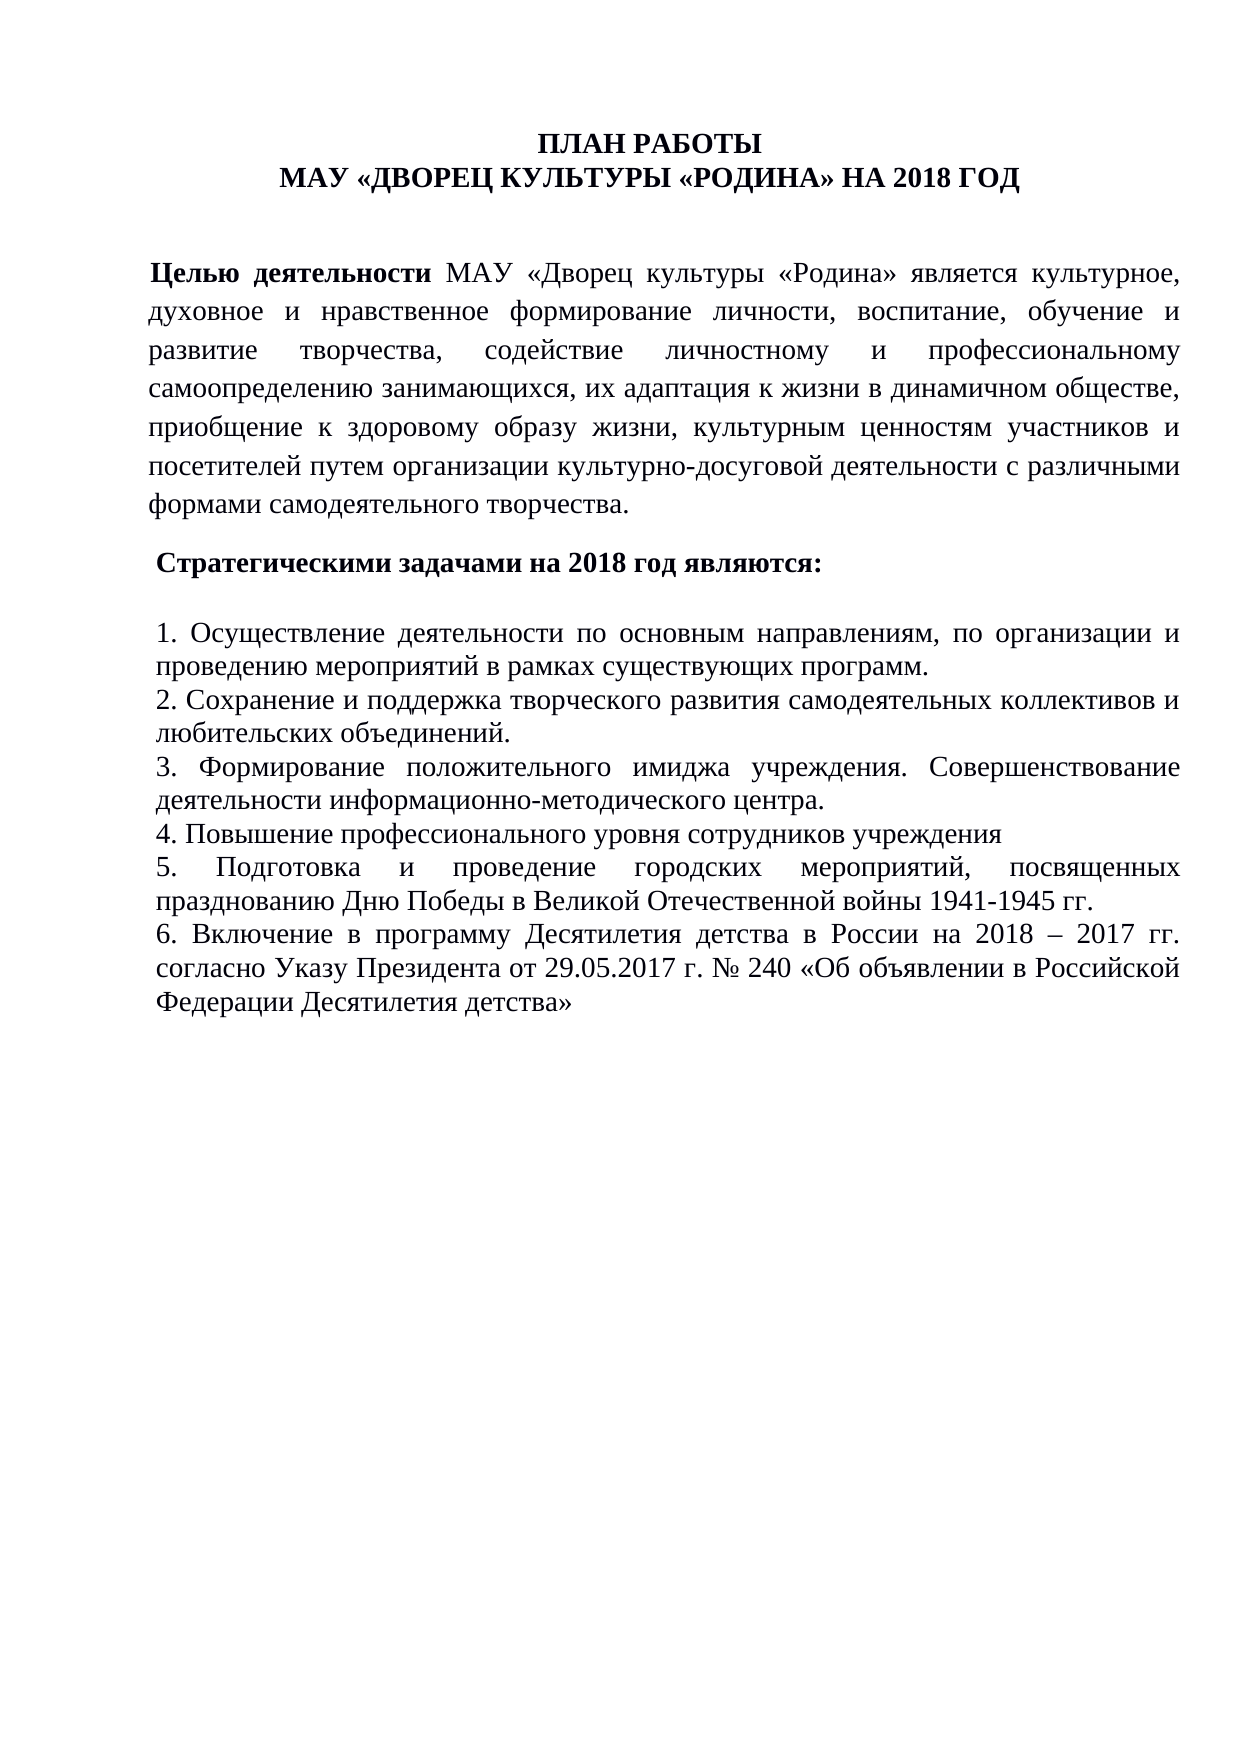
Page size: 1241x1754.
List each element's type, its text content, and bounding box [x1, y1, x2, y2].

text Целью деятельности МАУ «Дворец культуры «Родина» является культурное, духовное и нравственное формирование личности, воспитание, обучение и развитие творчества, содействие личностному и профессиональному самоопределению занимающихся, их адаптация к жизни в динамичном обществе, приобщение к здоровому образу жизни, культурным ценностям участников и посетителей путем организации культурно-досуговой деятельности с различными формами самодеятельного творчества. [148, 255, 1181, 520]
text МАУ «ДВОРЕЦ КУЛЬТУРЫ «РОДИНА» НА 2018 ГОД [118, 160, 1181, 193]
text 2. Сохранение и поддержка творческого развития самодеятельных коллективов и любительских объединений. [156, 682, 1181, 749]
text 5. Подготовка и проведение городских мероприятий, посвященных празднованию Дню Победы в Великой Отечественной войны 1941-1945 гг. [156, 849, 1181, 917]
text 6. Включение в программу Десятилетия детства в России на 2018 – 2017 гг. согласно Указу Президента от 29.05.2017 г. № 240 «Об объявлении в Российской Федерации Десятилетия детства» [156, 917, 1181, 1017]
text Стратегическими задачами на 2018 год являются: [118, 546, 1181, 579]
text ПЛАН РАБОТЫ [118, 126, 1181, 160]
text 3. Формирование положительного имиджа учреждения. Совершенствование деятельности информационно-методического центра. [156, 749, 1181, 816]
text 1. Осуществление деятельности по основным направлениям, по организации и проведению мероприятий в рамках существующих программ. [156, 615, 1181, 682]
text 4. Повышение профессионального уровня сотрудников учреждения [156, 816, 1181, 849]
